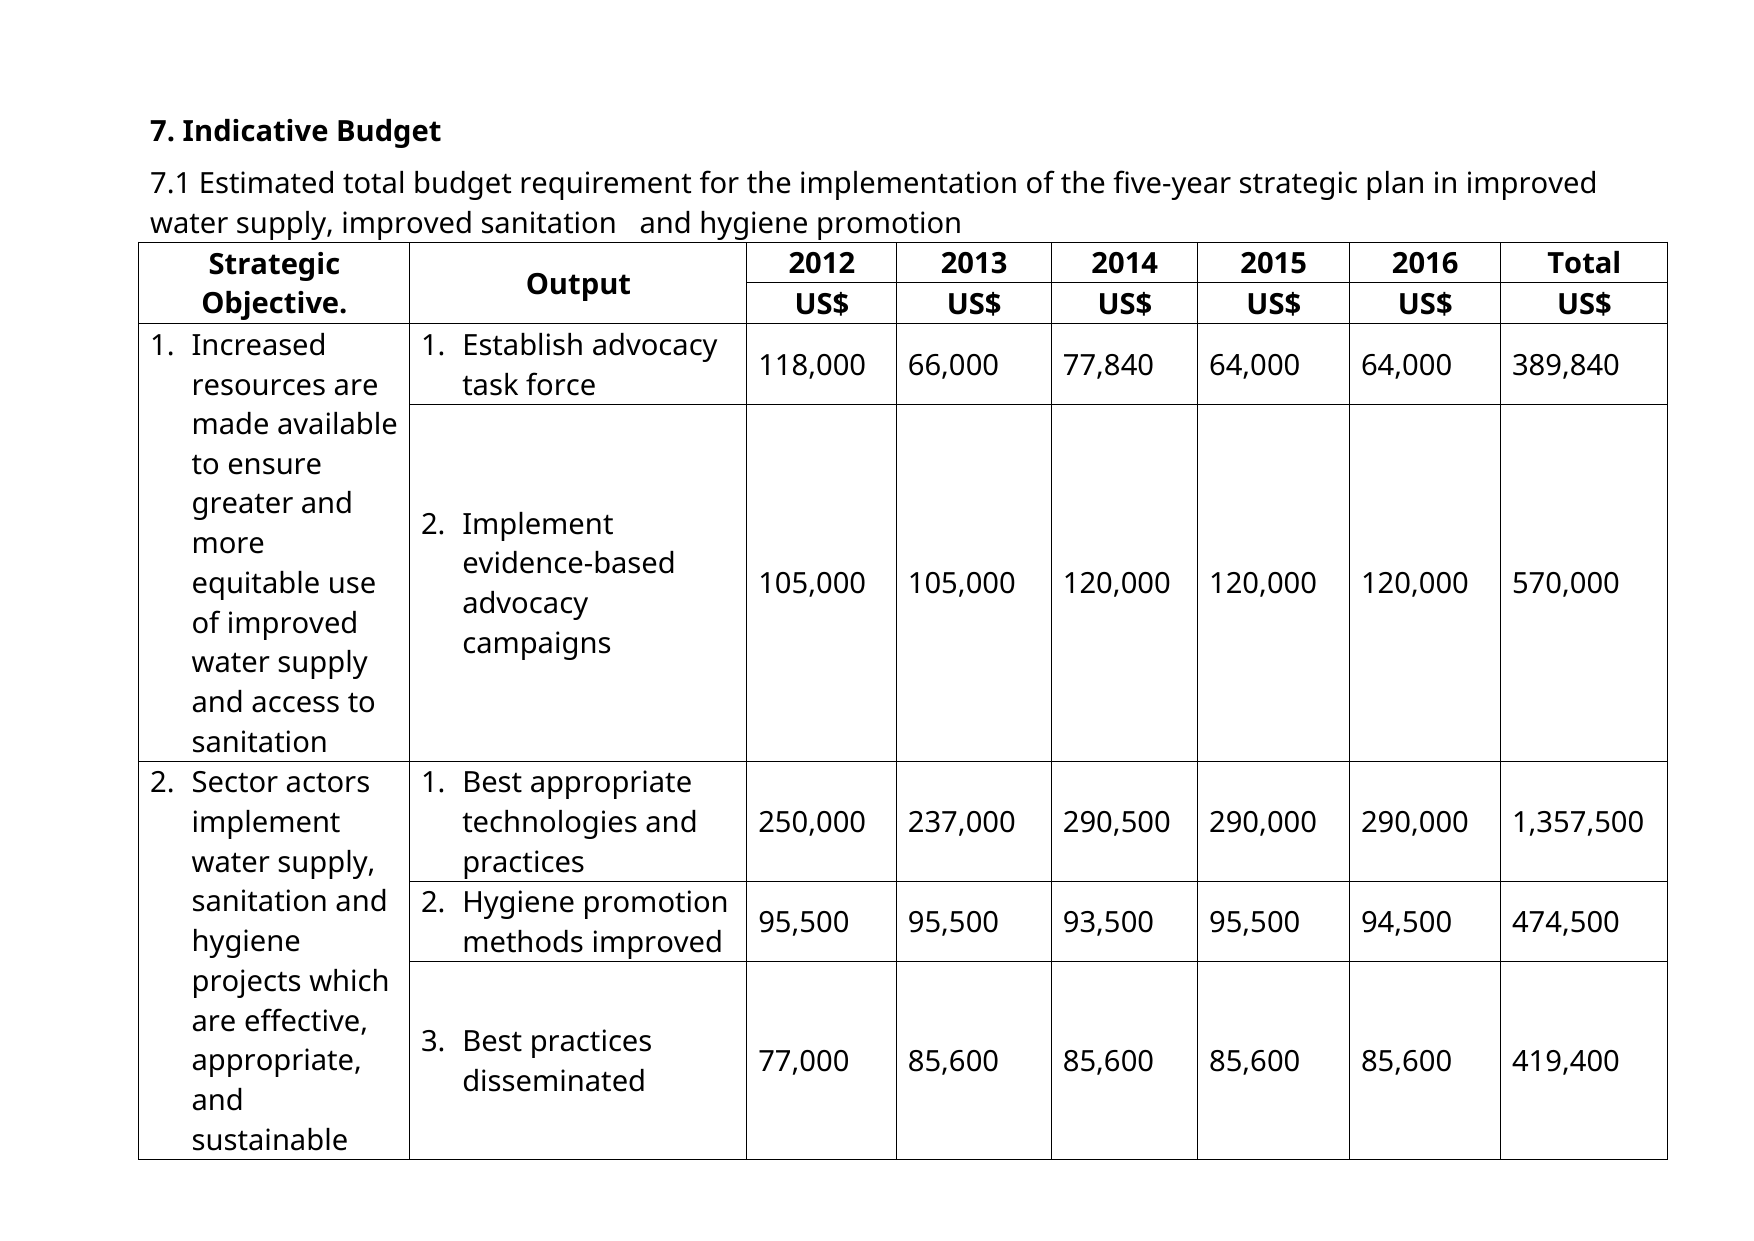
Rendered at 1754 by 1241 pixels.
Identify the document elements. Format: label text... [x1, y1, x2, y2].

table_cell 1,357,500 [1501, 762, 1667, 881]
table_cell 389,840 [1501, 324, 1667, 403]
table_cell Implement evidence-based advocacy campaigns [410, 405, 746, 761]
table_cell 85,600 [1052, 962, 1197, 1158]
table_cell 85,600 [1350, 962, 1500, 1158]
table_cell US$ [897, 283, 1051, 323]
table_cell 94,500 [1350, 882, 1500, 961]
table_cell 237,000 [897, 762, 1051, 881]
table_cell US$ [747, 283, 896, 323]
table_cell 95,500 [897, 882, 1051, 961]
table_cell 250,000 [747, 762, 896, 881]
table_header Strategic Objective. [139, 243, 409, 323]
table_cell 419,400 [1501, 962, 1667, 1158]
table_cell 66,000 [897, 324, 1051, 403]
table_cell US$ [1052, 283, 1197, 323]
table_header 2012 [747, 243, 896, 282]
table_cell 64,000 [1198, 324, 1349, 403]
text 7. Indicative Budget [150, 110, 1679, 150]
table_header 2015 [1198, 243, 1349, 282]
table_cell 120,000 [1052, 405, 1197, 761]
table_cell 85,600 [1198, 962, 1349, 1158]
table_cell 570,000 [1501, 405, 1667, 761]
table_cell Hygiene promotion methods improved [410, 882, 746, 961]
table_cell US$ [1350, 283, 1500, 323]
table_cell Establish advocacy task force [410, 324, 746, 403]
table_cell 64,000 [1350, 324, 1500, 403]
table_cell 290,000 [1350, 762, 1500, 881]
table_cell 105,000 [897, 405, 1051, 761]
table_cell 105,000 [747, 405, 896, 761]
table_cell 290,000 [1198, 762, 1349, 881]
table_cell 290,500 [1052, 762, 1197, 881]
table_header 2014 [1052, 243, 1197, 282]
table_header 2016 [1350, 243, 1500, 282]
table_header Output [410, 243, 746, 323]
table_cell 77,000 [747, 962, 896, 1158]
table_cell 95,500 [747, 882, 896, 961]
table_cell US$ [1198, 283, 1349, 323]
text 7.1 Estimated total budget requirement for the implementation of the five-year strategic plan in improved water supply, improved sanitation and hygiene promotion [150, 162, 1679, 242]
table_cell US$ [1501, 283, 1667, 323]
table_cell 474,500 [1501, 882, 1667, 961]
table_cell 95,500 [1198, 882, 1349, 961]
table_cell Increased resources are made available to ensure greater and more equitable use of improved water supply and access to sanitation [139, 324, 409, 761]
table_header 2013 [897, 243, 1051, 282]
table_cell Best practices disseminated [410, 962, 746, 1158]
table_cell 77,840 [1052, 324, 1197, 403]
table_cell 120,000 [1198, 405, 1349, 761]
table_header Total [1501, 243, 1667, 282]
table_cell Best appropriate technologies and practices [410, 762, 746, 881]
table_cell Sector actors implement water supply, sanitation and hygiene projects which are effective, appropriate, and sustainable [139, 762, 409, 1158]
table_cell 85,600 [897, 962, 1051, 1158]
table_cell 93,500 [1052, 882, 1197, 961]
table_cell 118,000 [747, 324, 896, 403]
table_cell 120,000 [1350, 405, 1500, 761]
